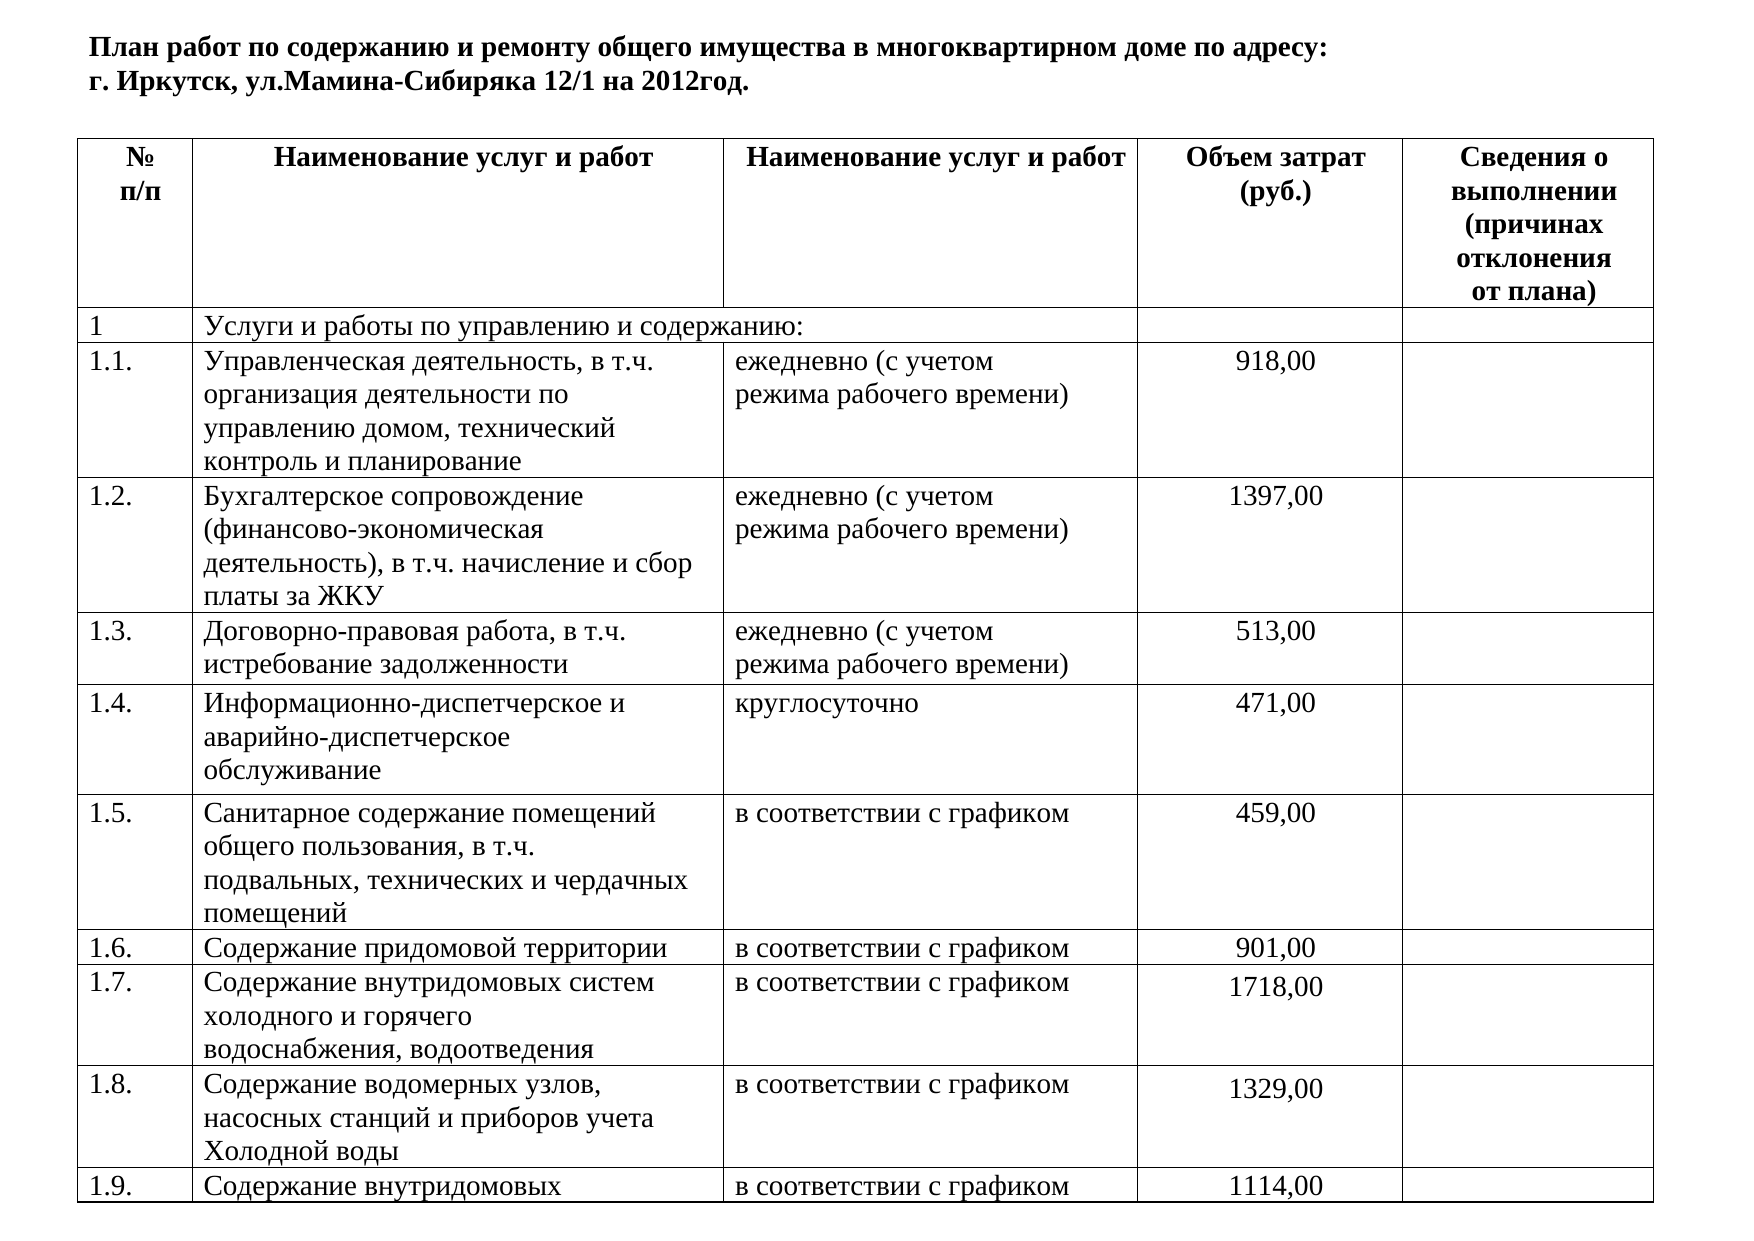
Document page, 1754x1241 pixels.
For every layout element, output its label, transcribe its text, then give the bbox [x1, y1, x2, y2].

table_cell 1.2. [78, 478, 192, 612]
table_cell 1.9. [78, 1168, 192, 1201]
table_cell [1403, 685, 1653, 794]
table_cell 1329,00 [1138, 1066, 1402, 1167]
table_cell круглосуточно [724, 685, 1137, 794]
text г. Иркутск, ул.Мамина-Сибиряка 12/1 на 2012год. [89, 63, 1684, 97]
table_cell 1397,00 [1138, 478, 1402, 612]
table_cell в соответствии с графиком [724, 795, 1137, 929]
table_header Объем затрат (руб.) [1138, 139, 1402, 307]
table_header Наименование услуг и работ [193, 139, 723, 307]
table_cell Содержание внутридомовых систем холодного и горячего водоснабжения, водоотведения [193, 965, 723, 1065]
table_cell [1403, 930, 1653, 963]
table_cell 1.4. [78, 685, 192, 794]
table_cell Санитарное содержание помещений общего пользования, в т.ч. подвальных, технических и чердачных помещений [193, 795, 723, 929]
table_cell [193, 1168, 723, 1201]
table_cell 1.5. [78, 795, 192, 929]
table_cell 918,00 [1138, 343, 1402, 477]
table_cell 459,00 [1138, 795, 1402, 929]
table_cell 1 [78, 308, 192, 342]
table_cell 513,00 [1138, 613, 1402, 684]
table_header Наименование услуг и работ [724, 139, 1137, 307]
table_cell в соответствии с графиком [724, 965, 1137, 1065]
table_cell 1.6. [78, 930, 192, 963]
table_cell 1.8. [78, 1066, 192, 1167]
table_cell 1.3. [78, 613, 192, 684]
table_header № п/п [78, 139, 192, 307]
table_cell [1403, 308, 1653, 342]
table_cell 1114,00 [1138, 1168, 1402, 1201]
text План работ по содержанию и ремонту общего имущества в многоквартирном доме по адресу: [89, 29, 1684, 63]
table_cell [1403, 613, 1653, 684]
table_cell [724, 1066, 1137, 1167]
table_cell ежедневно (с учетом режима рабочего времени) [724, 478, 1137, 612]
table_cell 901,00 [1138, 930, 1402, 963]
table_cell [1403, 343, 1653, 477]
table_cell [724, 1168, 1137, 1201]
table_cell ежедневно (с учетом режима рабочего времени) [724, 613, 1137, 684]
table_cell ежедневно (с учетом режима рабочего времени) [724, 343, 1137, 477]
table_cell Содержание водомерных узлов, насосных станций и приборов учета Холодной воды [193, 1066, 723, 1167]
table_cell [1403, 965, 1653, 1065]
table_cell [1403, 795, 1653, 929]
table_cell Бухгалтерское сопровождение (финансово-экономическая деятельность), в т.ч. начисление и сбор платы за ЖКУ [193, 478, 723, 612]
table_cell Услуги и работы по управлению и содержанию: [193, 308, 1137, 342]
table_cell Информационно-диспетчерское и аварийно-диспетчерское обслуживание [193, 685, 723, 794]
table_cell в соответствии с графиком [724, 930, 1137, 963]
table_cell [1138, 308, 1402, 342]
table_cell [1403, 1168, 1653, 1201]
table_cell Управленческая деятельность, в т.ч. организация деятельности по управлению домом, технический контроль и планирование [193, 343, 723, 477]
table_header Сведения о выполнении (причинах отклонения от плана) [1403, 139, 1653, 307]
table_cell Содержание придомовой территории [193, 930, 723, 963]
table_cell 1.7. [78, 965, 192, 1065]
table_cell 1718,00 [1138, 965, 1402, 1065]
table_cell 1.1. [78, 343, 192, 477]
table_cell Договорно-правовая работа, в т.ч. истребование задолженности [193, 613, 723, 684]
table_cell 471,00 [1138, 685, 1402, 794]
table_cell [1403, 1066, 1653, 1167]
table_cell [1403, 478, 1653, 612]
